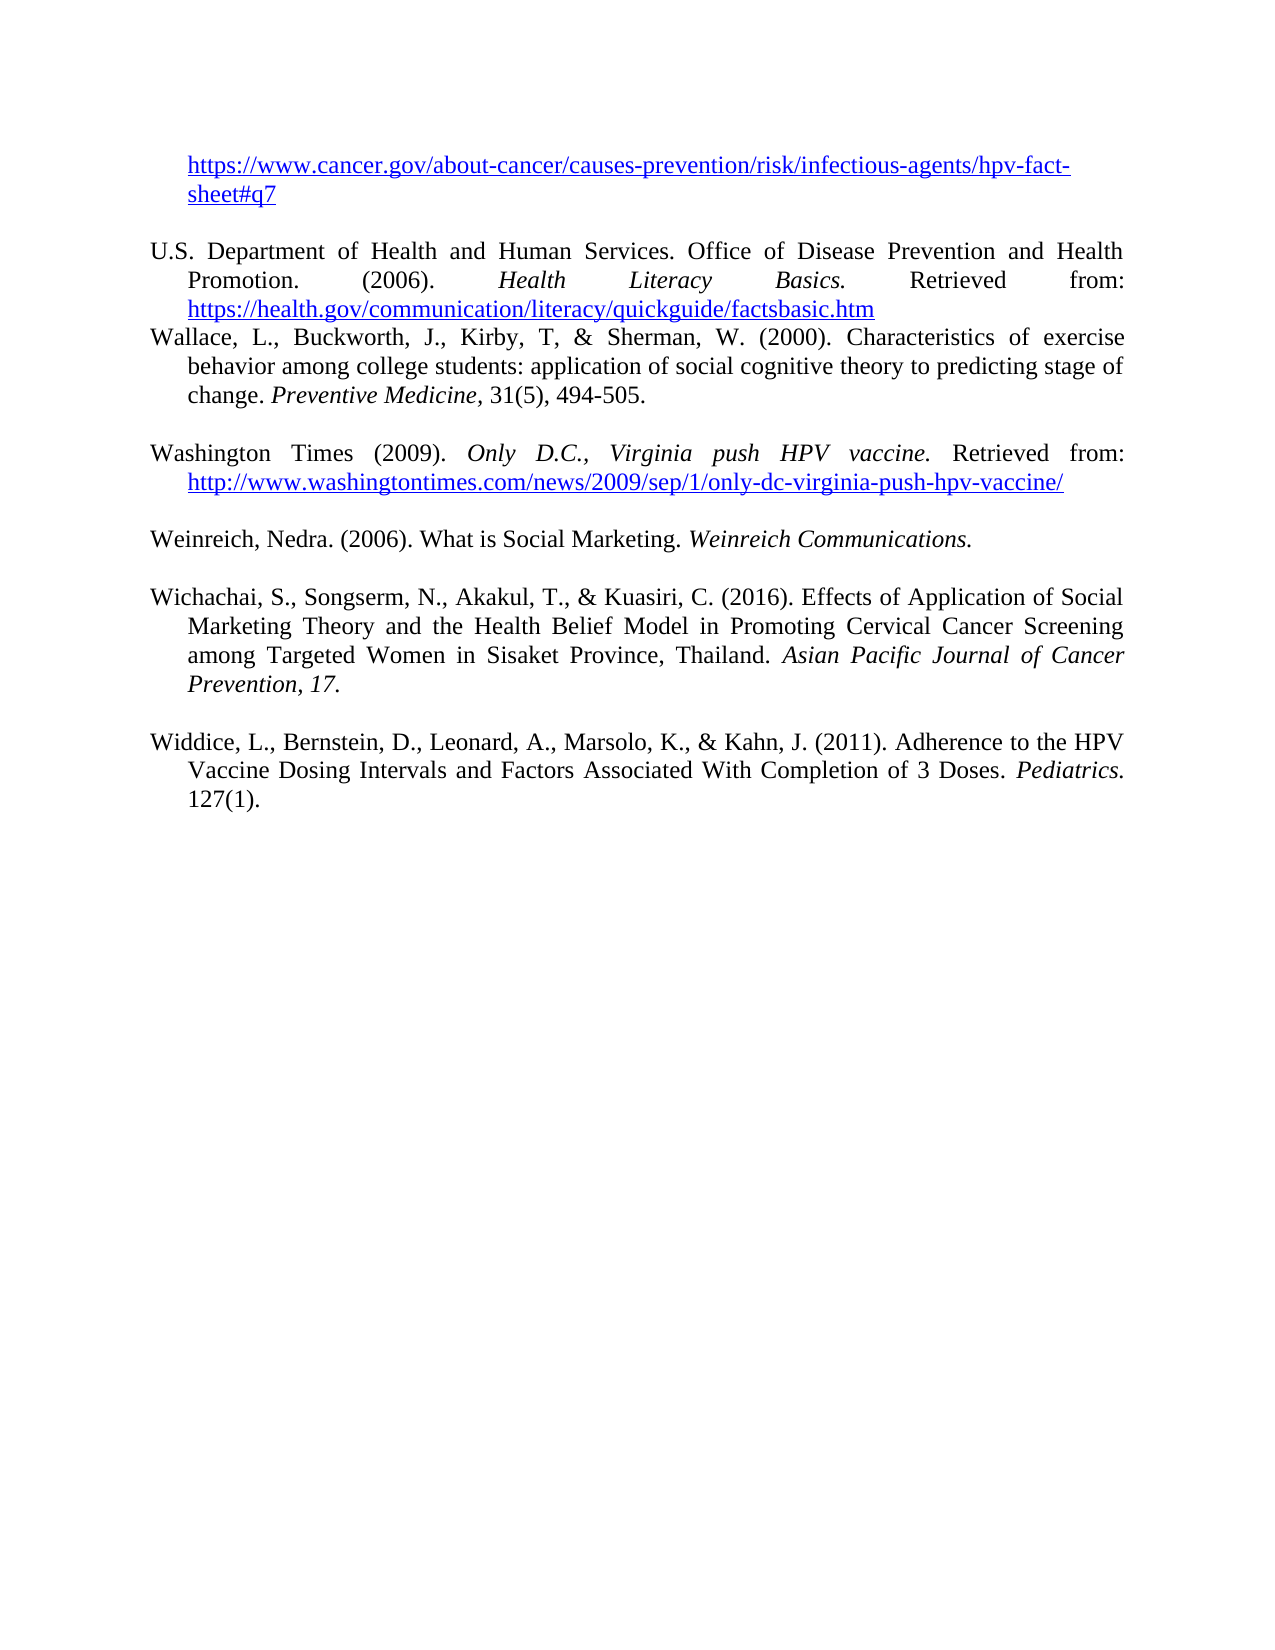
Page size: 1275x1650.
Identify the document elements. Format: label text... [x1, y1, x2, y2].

text Weinreich, Nedra. (2006). What is Social Marketing. Weinreich Communications. [150, 524, 1125, 553]
text Wichachai, S., Songserm, N., Akakul, T., & Kuasiri, C. (2016). Effects of Application of Social Marketing Theory and the Health Belief Model in Promoting Cervical Cancer Screening among Targeted Women in Sisaket Province, Thailand. Asian Pacific Journal of Cancer Prevention, 17. [150, 582, 1125, 697]
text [150, 150, 1125, 207]
text Widdice, L., Bernstein, D., Leonard, A., Marsolo, K., & Kahn, J. (2011). Adherence to the HPV Vaccine Dosing Intervals and Factors Associated With Completion of 3 Doses. Pediatrics. 127(1). [150, 727, 1125, 813]
text Wallace, L., Buckworth, J., Kirby, T, & Sherman, W. (2000). Characteristics of exercise behavior among college students: application of social cognitive theory to predicting stage of change. Preventive Medicine, 31(5), 494-505. [150, 322, 1125, 409]
text U.S. Department of Health and Human Services. Office of Disease Prevention and Health Promotion. (2006). Health Literacy Basics. Retrieved from: https://health.gov/communication/literacy/quickguide/factsbasic.htm [150, 236, 1125, 322]
text Washington Times (2009). Only D.C., Virginia push HPV vaccine. Retrieved from: http://www.washingtontimes.com/news/2009/sep/1/only-dc-virginia-push-hpv-vaccine/ [150, 438, 1125, 495]
